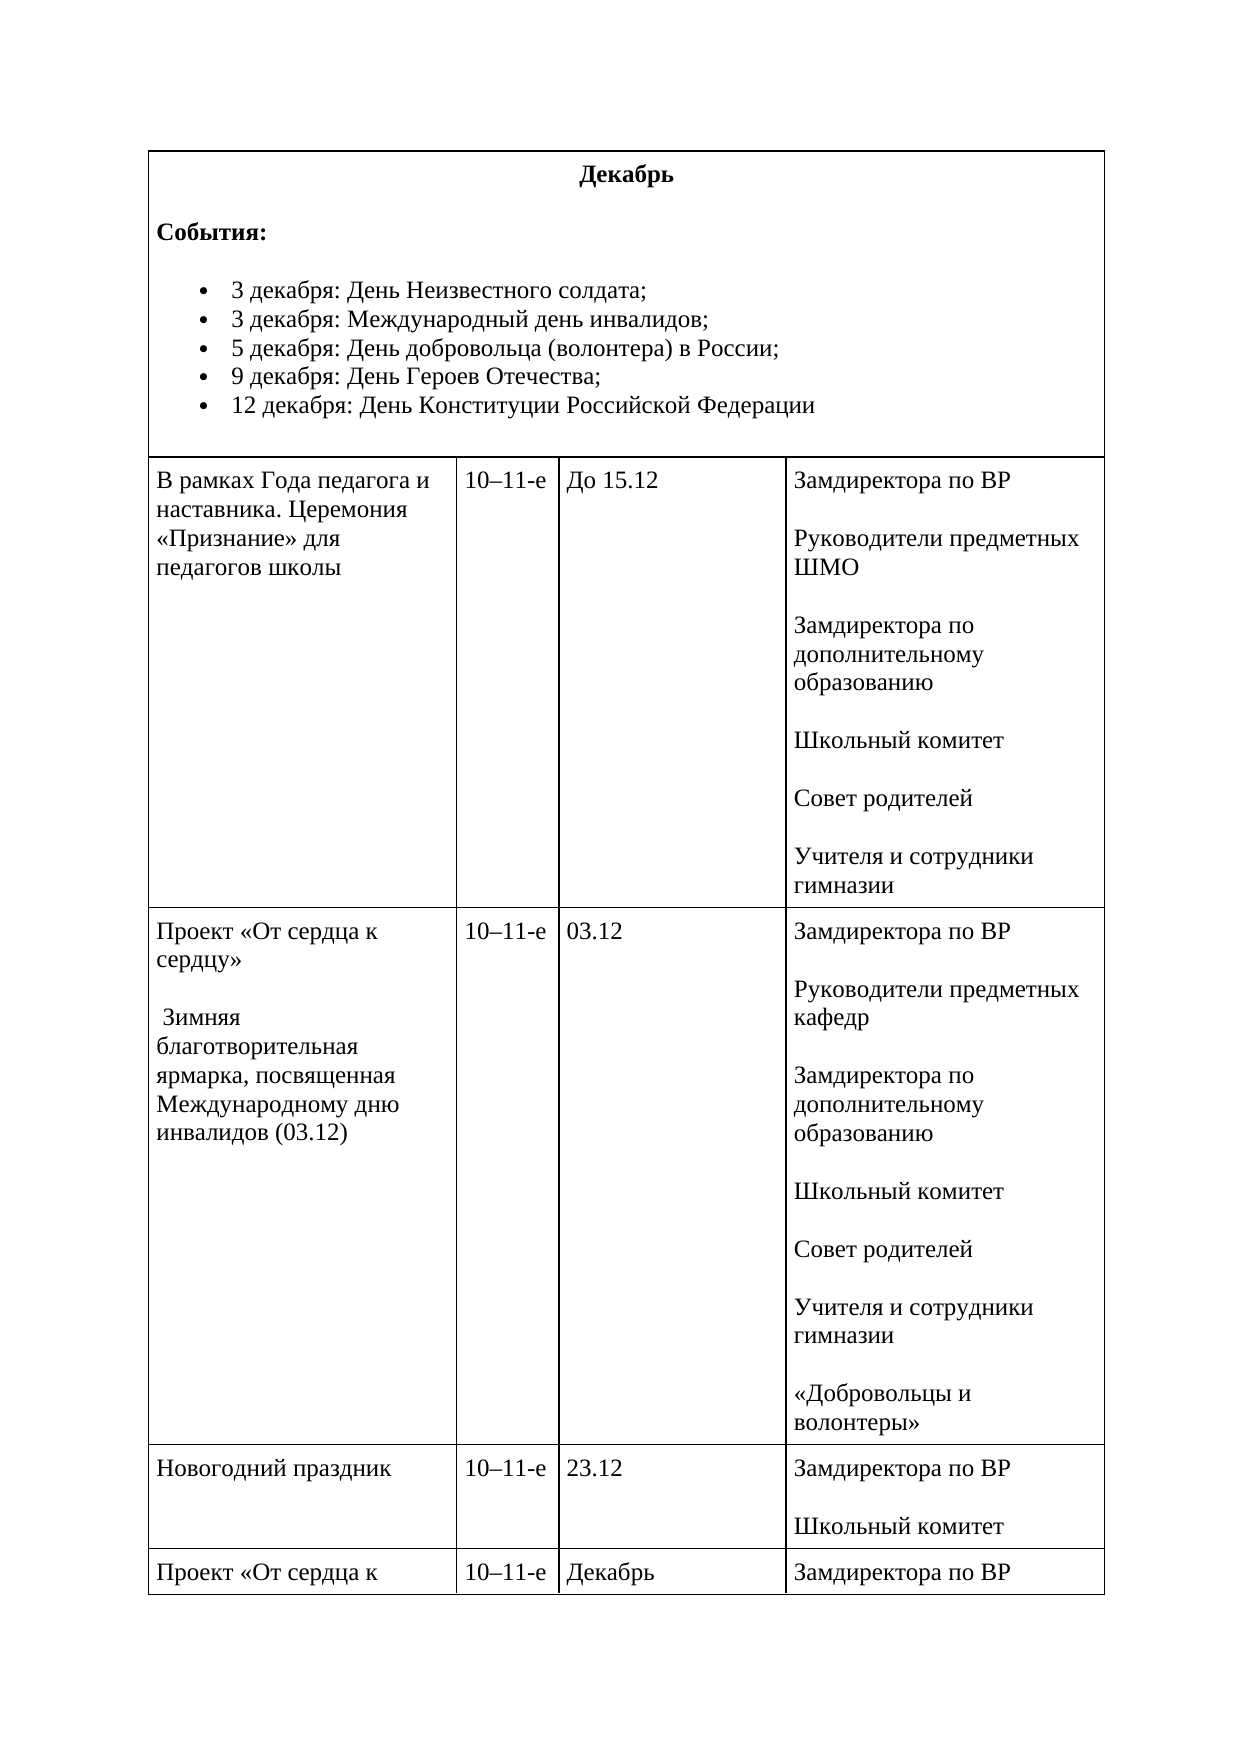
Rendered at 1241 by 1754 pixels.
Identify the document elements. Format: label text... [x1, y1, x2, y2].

table_cell Декабрь События: 3 декабря: День Неизвестного солдата; 3 декабря: Международный день инвалидов; 5 декабря: День добровольца (волонтера) в России; 9 декабря: День Героев Отечества; 12 декабря: День Конституции Российской Федерации [149, 152, 1104, 456]
table_cell Проект «От сердца к сердцу» Зимняя благотворительная ярмарка, посвященная Международному дню инвалидов (03.12) [149, 908, 456, 1444]
table_cell Замдиректора по ВР Руководители предметных кафедр Замдиректора по дополнительному образованию Школьный комитет Совет родителей Учителя и сотрудники гимназии «Добровольцы и волонтеры» [787, 908, 1104, 1444]
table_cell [787, 1549, 1104, 1593]
table_cell 10–11-е [457, 1549, 558, 1593]
table_cell В рамках Года педагога и наставника. Церемония «Признание» для педагогов школы [149, 458, 456, 906]
table_cell 10–11-е [457, 458, 558, 906]
table_cell 23.12 [560, 1445, 785, 1547]
table_cell Замдиректора по ВР Школьный комитет [787, 1445, 1104, 1547]
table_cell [149, 1549, 456, 1593]
table_cell До 15.12 [560, 458, 785, 906]
table_cell 03.12 [560, 908, 785, 1444]
table_cell 10–11-е [457, 1445, 558, 1547]
table_cell Декабрь [560, 1549, 785, 1593]
table_cell Замдиректора по ВР Руководители предметных ШМО Замдиректора по дополнительному образованию Школьный комитет Совет родителей Учителя и сотрудники гимназии [787, 458, 1104, 906]
table_cell 10–11-е [457, 908, 558, 1444]
table_cell Новогодний праздник [149, 1445, 456, 1547]
